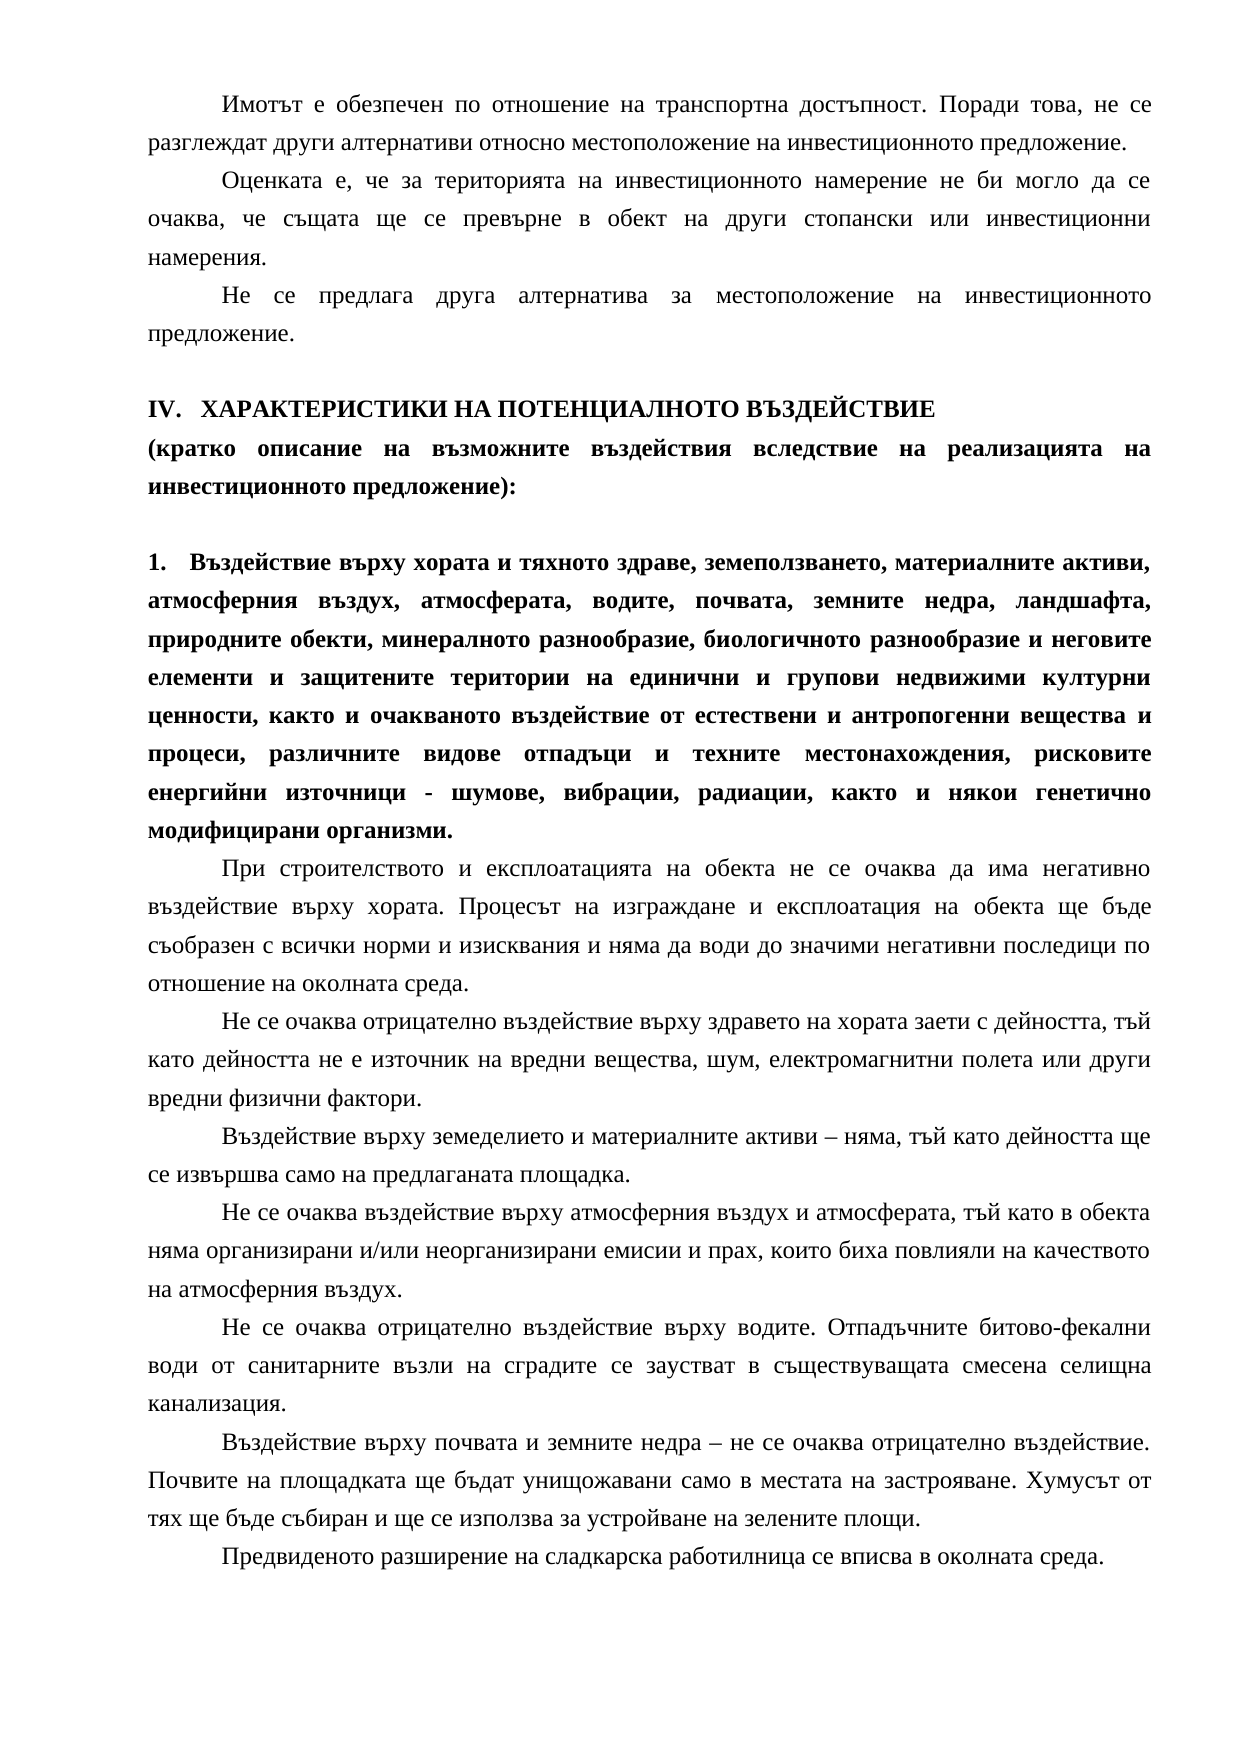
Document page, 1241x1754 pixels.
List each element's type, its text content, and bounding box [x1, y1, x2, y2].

text Имотът е обезпечен по отношение на транспортна достъпност. Поради това, не се разглеждат други алтернативи относно местоположение на инвестиционното предложение. [148, 89, 1152, 156]
text IV. ХАРАКТЕРИСТИКИ НА ПОТЕНЦИАЛНОТО ВЪЗДЕЙСТВИЕ [148, 394, 1152, 423]
text Оценката е, че за територията на инвестиционното намерение не би могло да се очаква, че същата ще се превърне в обект на други стопански или инвестиционни намерения. [148, 165, 1152, 270]
text Не се очаква въздействие върху атмосферния въздух и атмосферата, тъй като в обекта няма организирани и/или неорганизирани емисии и прах, които биха повлияли на качеството на атмосферния въздух. [148, 1197, 1152, 1302]
text Не се очаква отрицателно въздействие върху водите. Отпадъчните битово-фекални води от санитарните възли на сградите се заустват в съществуващата смесена селищна канализация. [148, 1312, 1152, 1417]
text 1. Въздействие върху хората и тяхното здраве, земеползването, материалните активи, атмосферния въздух, атмосферата, водите, почвата, земните недра, ландшафта, природните обекти, минералното разнообразие, биологичното разнообразие и неговите елементи и защитените територии на единични и групови недвижими културни ценности, както и очакваното въздействие от естествени и антропогенни вещества и процеси, различните видове отпадъци и техните местонахождения, рисковите енергийни източници - шумове, вибрации, радиации, както и някои генетично модифицирани организми. [148, 547, 1152, 844]
text Предвиденото разширение на сладкарска работилница се вписва в околната среда. [148, 1541, 1152, 1570]
text Въздействие върху земеделието и материалните активи – няма, тъй като дейността ще се извършва само на предлаганата площадка. [148, 1121, 1152, 1188]
text При строителството и експлоатацията на обекта не се очаква да има негативно въздействие върху хората. Процесът на изграждане и експлоатация на обекта ще бъде съобразен с всички норми и изисквания и няма да води до значими негативни последици по отношение на околната среда. [148, 853, 1152, 997]
text Не се очаква отрицателно въздействие върху здравето на хората заети с дейността, тъй като дейността не е източник на вредни вещества, шум, електромагнитни полета или други вредни физични фактори. [148, 1006, 1152, 1111]
text Въздействие върху почвата и земните недра – не се очаква отрицателно въздействие. Почвите на площадката ще бъдат унищожавани само в местата на застрояване. Хумусът от тях ще бъде събиран и ще се използва за устройване на зелените площи. [148, 1427, 1152, 1532]
text Не се предлага друга алтернатива за местоположение на инвестиционното предложение. [148, 280, 1152, 347]
text (кратко описание на възможните въздействия вследствие на реализацията на инвестиционното предложение): [148, 433, 1152, 500]
